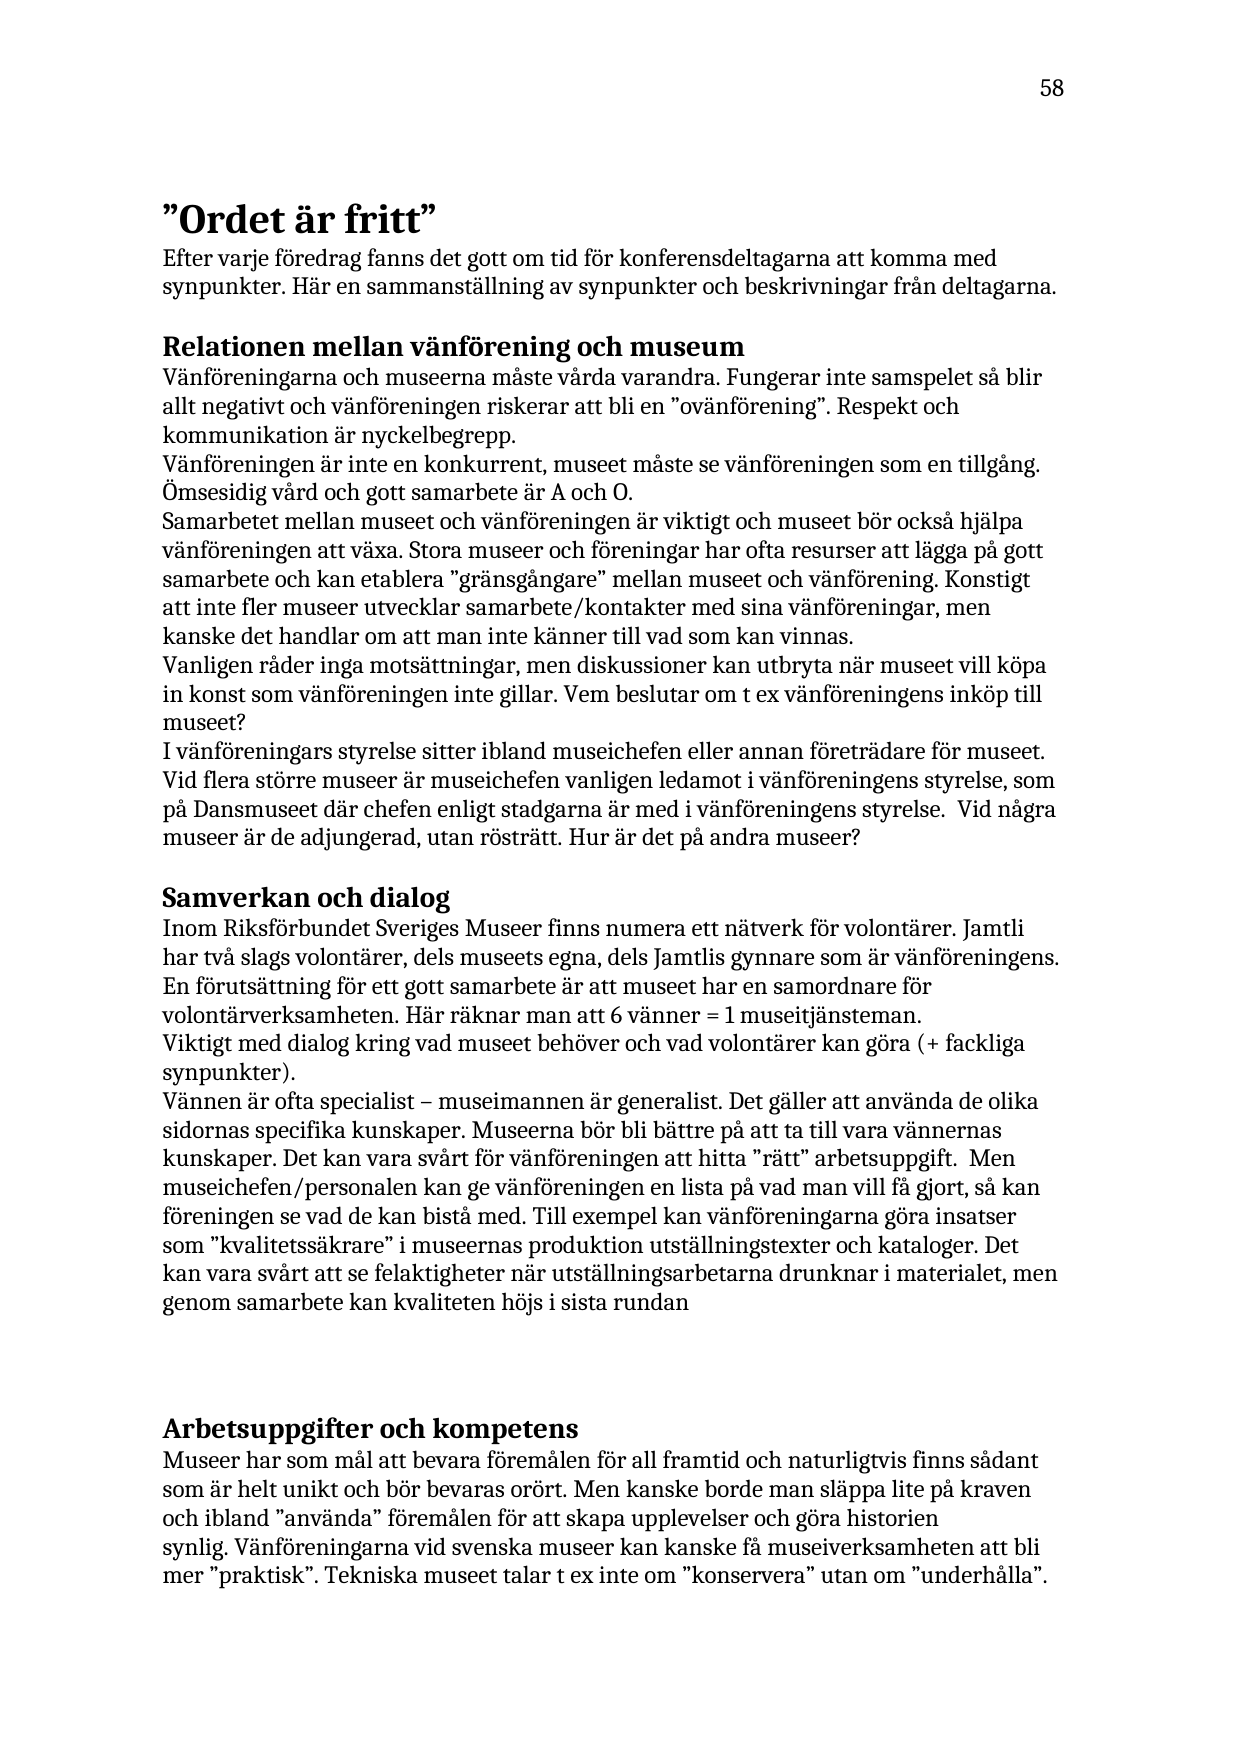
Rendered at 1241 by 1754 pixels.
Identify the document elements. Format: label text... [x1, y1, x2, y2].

text Viktigt med dialog kring vad museet behöver och vad volontärer kan göra (+ fackliga synpunkter). [162, 1029, 1064, 1087]
text Vännen är ofta specialist – museimannen är generalist. Det gäller att använda de olika sidornas specifika kunskaper. Museerna bör bli bättre på att ta till vara vännernas kunskaper. Det kan vara svårt för vänföreningen att hitta ”rätt” arbetsuppgift. Men museichefen/personalen kan ge vänföreningen en lista på vad man vill få gjort, så kan föreningen se vad de kan bistå med. Till exempel kan vänföreningarna göra insatser som ”kvalitetssäkrare” i museernas produktion utställningstexter och kataloger. Det kan vara svårt att se felaktigheter när utställningsarbetarna drunknar i materialet, men genom samarbete kan kvaliteten höjs i sista rundan [162, 1087, 1064, 1317]
text Samarbetet mellan museet och vänföreningen är viktigt och museet bör också hjälpa vänföreningen att växa. Stora museer och föreningar har ofta resurser att lägga på gott samarbete och kan etablera ”gränsgångare” mellan museet och vänförening. Konstigt att inte fler museer utvecklar samarbete/kontakter med sina vänföreningar, men kanske det handlar om att man inte känner till vad som kan vinnas. [162, 507, 1064, 651]
text Vänföreningarna och museerna måste vårda varandra. Fungerar inte samspelet så blir allt negativt och vänföreningen riskerar att bli en ”ovänförening”. Respekt och kommunikation är nyckelbegrepp. [162, 363, 1064, 449]
text Relationen mellan vänförening och museum [162, 330, 1064, 363]
text ”Ordet är fritt” Efter varje föredrag fanns det gott om tid för konferensdeltagarna att komma med synpunkter. Här en sammanställning av synpunkter och beskrivningar från deltagarna. [162, 196, 1064, 301]
text I vänföreningars styrelse sitter ibland museichefen eller annan företrädare för museet. Vid flera större museer är museichefen vanligen ledamot i vänföreningens styrelse, som på Dansmuseet där chefen enligt stadgarna är med i vänföreningens styrelse. Vid några museer är de adjungerad, utan rösträtt. Hur är det på andra museer? [162, 737, 1064, 852]
text Arbetsuppgifter och kompetens [162, 1413, 1064, 1446]
text Samverkan och dialog [162, 881, 1064, 914]
text Vänföreningen är inte en konkurrent, museet måste se vänföreningen som en tillgång. Ömsesidig vård och gott samarbete är A och O. [162, 449, 1064, 507]
text Vanligen råder inga motsättningar, men diskussioner kan utbryta när museet vill köpa in konst som vänföreningen inte gillar. Vem beslutar om t ex vänföreningens inköp till museet? [162, 651, 1064, 737]
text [162, 1446, 1064, 1590]
text Inom Riksförbundet Sveriges Museer finns numera ett nätverk för volontärer. Jamtli har två slags volontärer, dels museets egna, dels Jamtlis gynnare som är vänföreningens. En förutsättning för ett gott samarbete är att museet har en samordnare för volontärverksamheten. Här räknar man att 6 vänner = 1 museitjänsteman. [162, 914, 1064, 1029]
